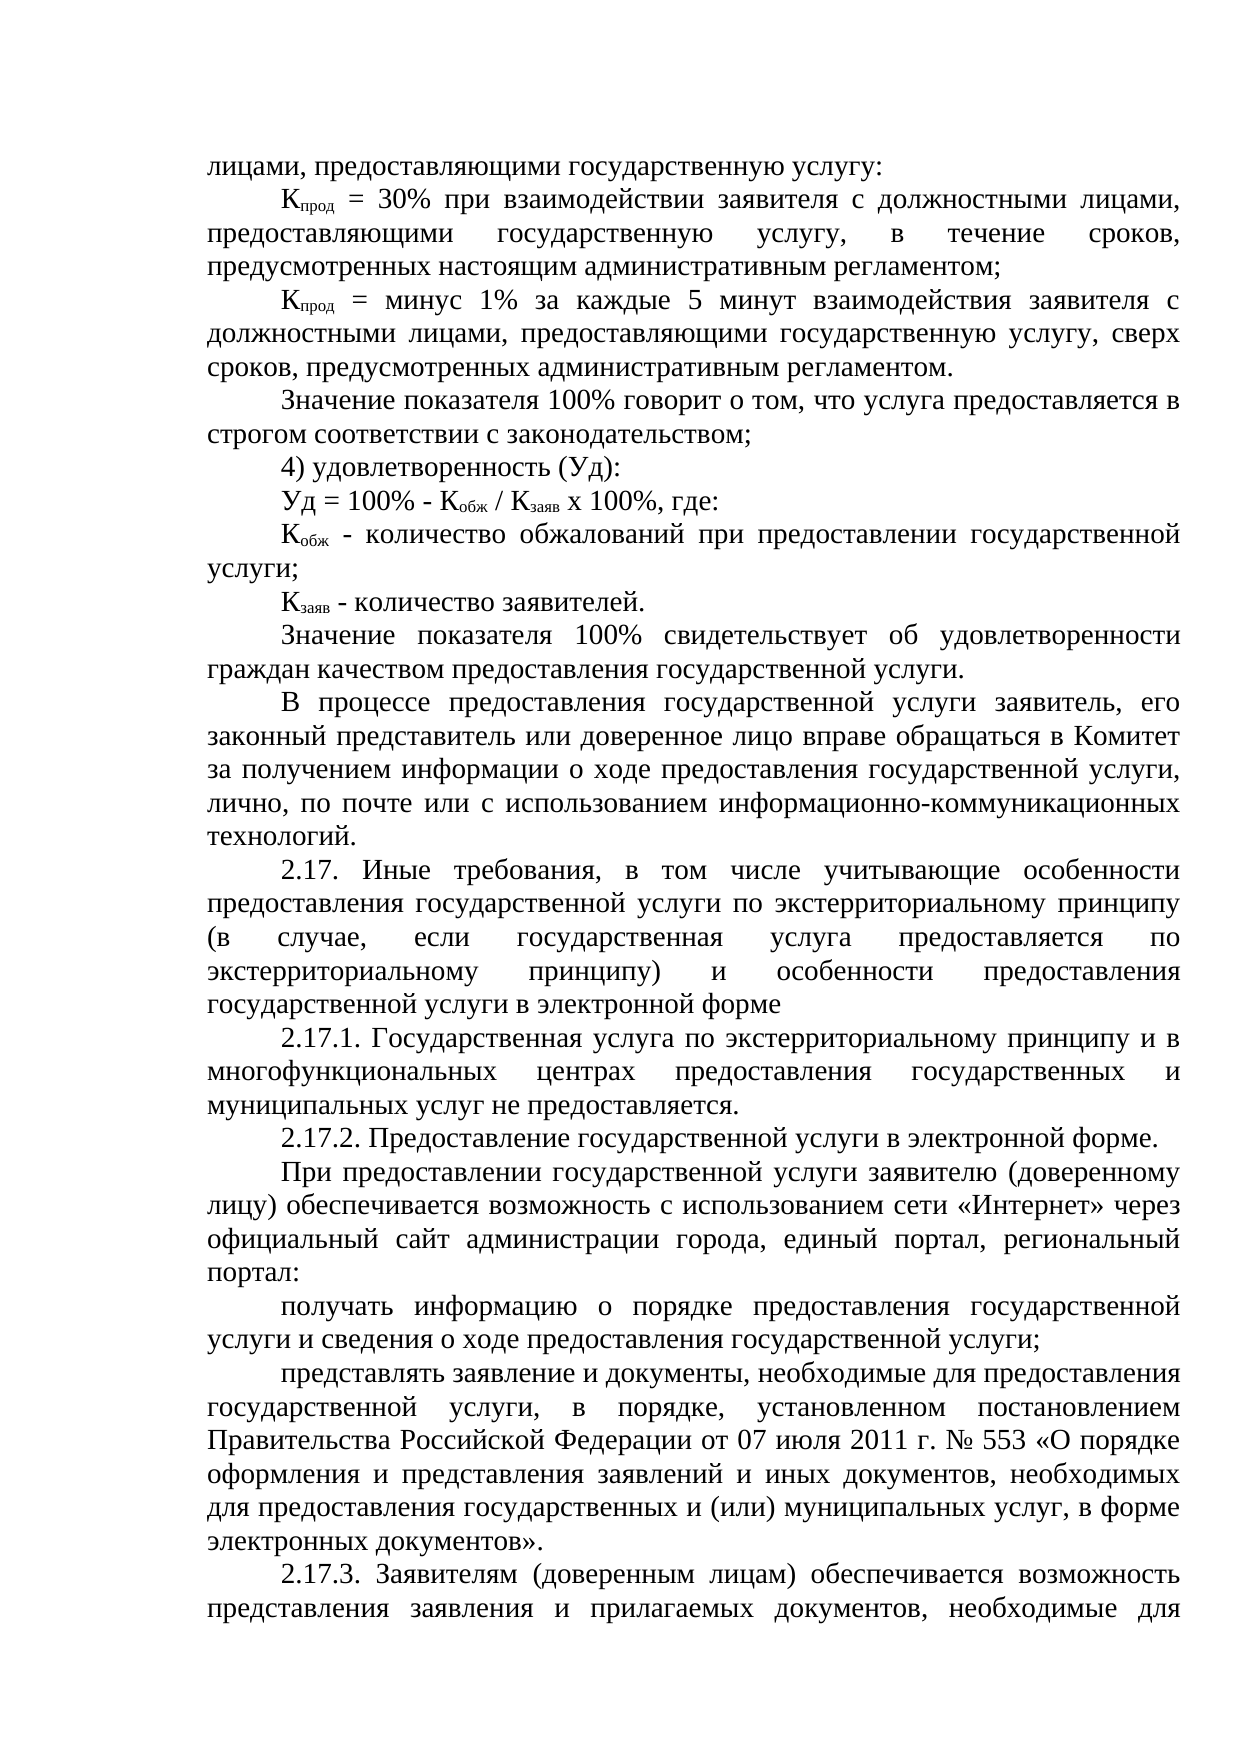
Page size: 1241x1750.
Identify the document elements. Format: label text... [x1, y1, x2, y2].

text Кзаяв - количество заявителей. [207, 584, 1181, 617]
text представлять заявление и документы, необходимые для предоставления государственной услуги, в порядке, установленном постановлением Правительства Российской Федерации от 07 июля 2011 г. № 553 «О порядке оформления и представления заявлений и иных документов, необходимых для предоставления государственных и (или) муниципальных услуг, в форме электронных документов». [207, 1355, 1181, 1556]
text получать информацию о порядке предоставления государственной услуги и сведения о ходе предоставления государственной услуги; [207, 1288, 1181, 1355]
text Уд = 100% - Кобж / Кзаяв x 100%, где: [207, 483, 1181, 517]
text 2.17.2. Предоставление государственной услуги в электронной форме. [207, 1120, 1181, 1154]
text В процессе предоставления государственной услуги заявитель, его законный представитель или доверенное лицо вправе обращаться в Комитет за получением информации о ходе предоставления государственной услуги, лично, по почте или с использованием информационно-коммуникационных технологий. [207, 684, 1181, 852]
text 2.17. Иные требования, в том числе учитывающие особенности предоставления государственной услуги по экстерриториальному принципу (в случае, если государственная услуга предоставляется по экстерриториальному принципу) и особенности предоставления государственной услуги в электронной форме [207, 852, 1181, 1020]
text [207, 1556, 1181, 1623]
text Значение показателя 100% свидетельствует об удовлетворенности граждан качеством предоставления государственной услуги. [207, 617, 1181, 684]
text При предоставлении государственной услуги заявителю (доверенному лицу) обеспечивается возможность с использованием сети «Интернет» через официальный сайт администрации города, единый портал, региональный портал: [207, 1154, 1181, 1288]
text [207, 148, 1181, 181]
text 4) удовлетворенность (Уд): [207, 449, 1181, 483]
text 2.17.1. Государственная услуга по экстерриториальному принципу и в многофункциональных центрах предоставления государственных и муниципальных услуг не предоставляется. [207, 1020, 1181, 1120]
text Кпрод = 30% при взаимодействии заявителя с должностными лицами, предоставляющими государственную услугу, в течение сроков, предусмотренных настоящим административным регламентом; [207, 181, 1181, 282]
text Кобж - количество обжалований при предоставлении государственной услуги; [207, 517, 1181, 584]
text Кпрод = минус 1% за каждые 5 минут взаимодействия заявителя с должностными лицами, предоставляющими государственную услугу, сверх сроков, предусмотренных административным регламентом. [207, 282, 1181, 382]
text Значение показателя 100% говорит о том, что услуга предоставляется в строгом соответствии с законодательством; [207, 382, 1181, 449]
